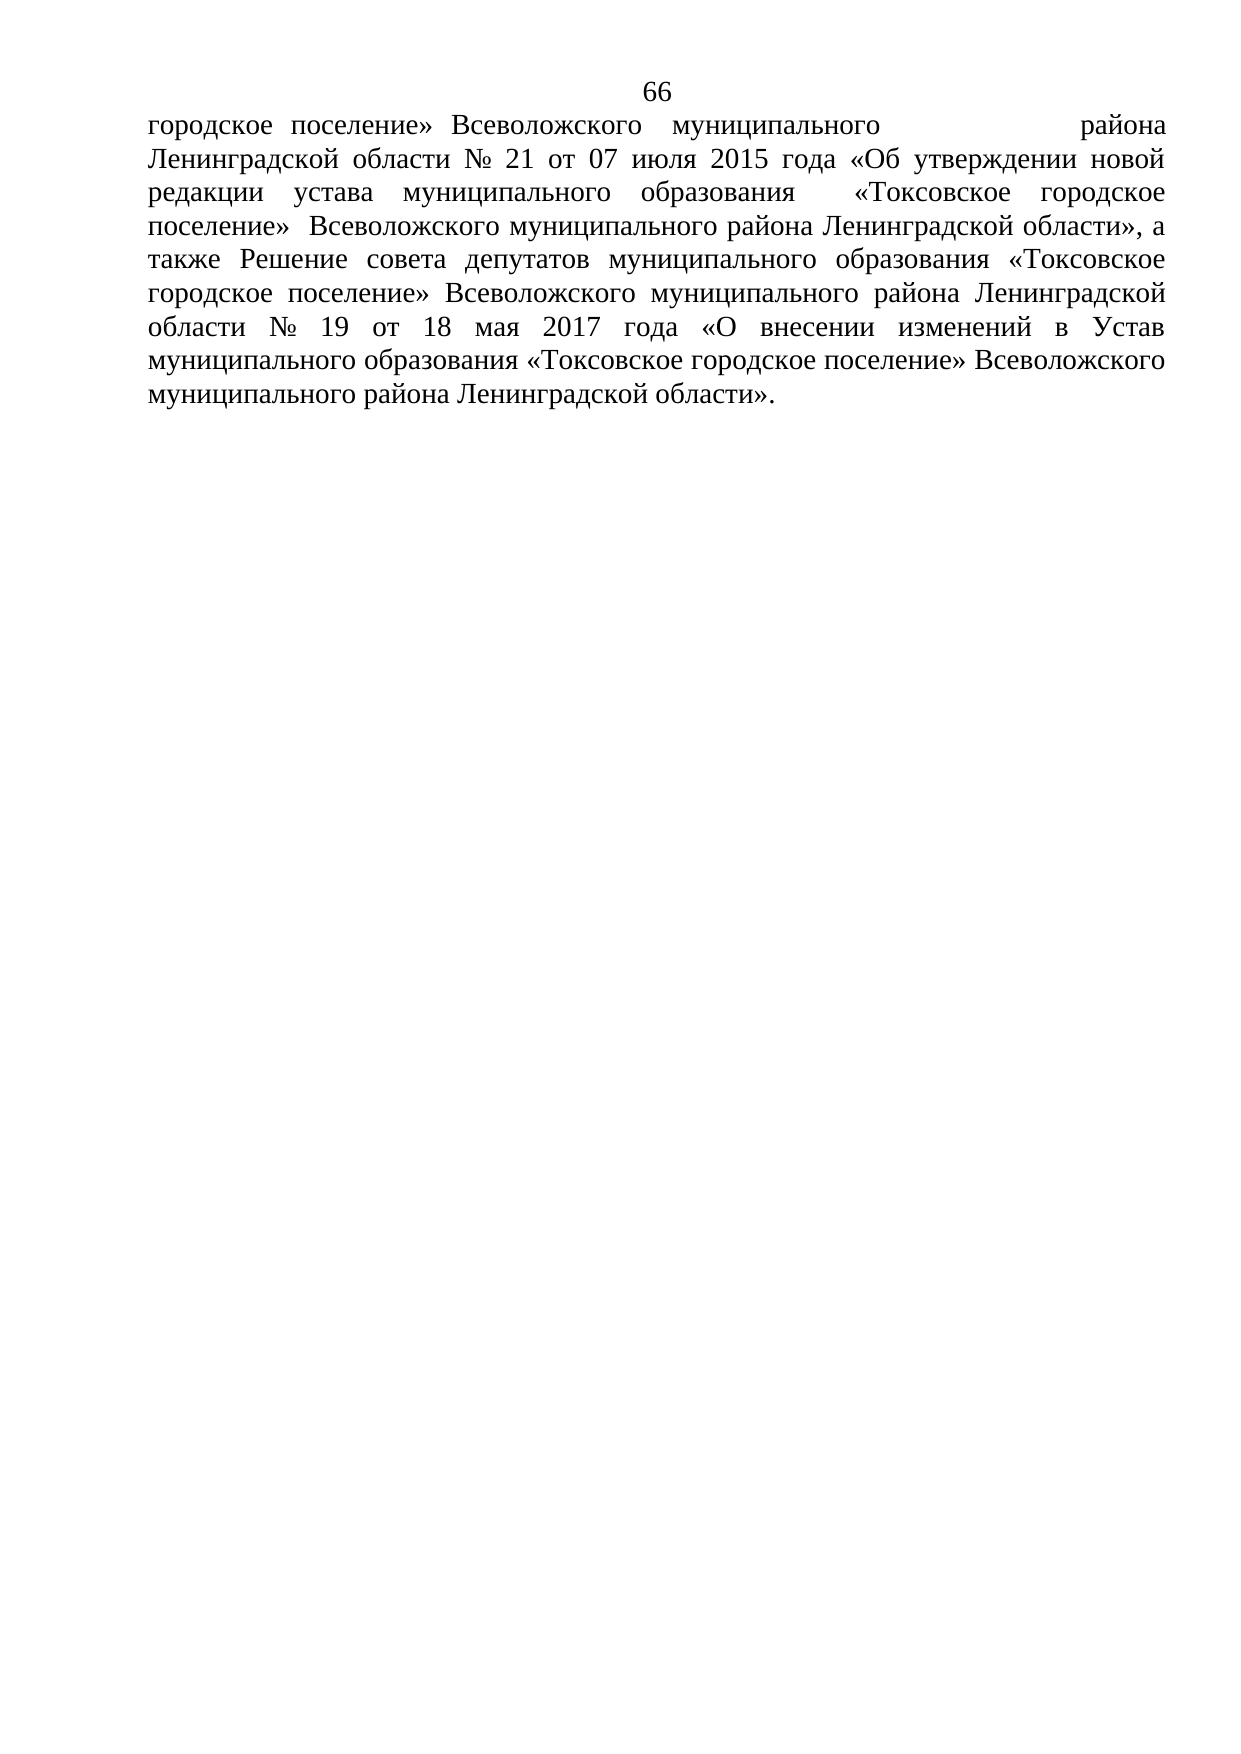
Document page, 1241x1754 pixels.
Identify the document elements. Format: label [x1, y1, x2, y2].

text [148, 107, 1166, 409]
